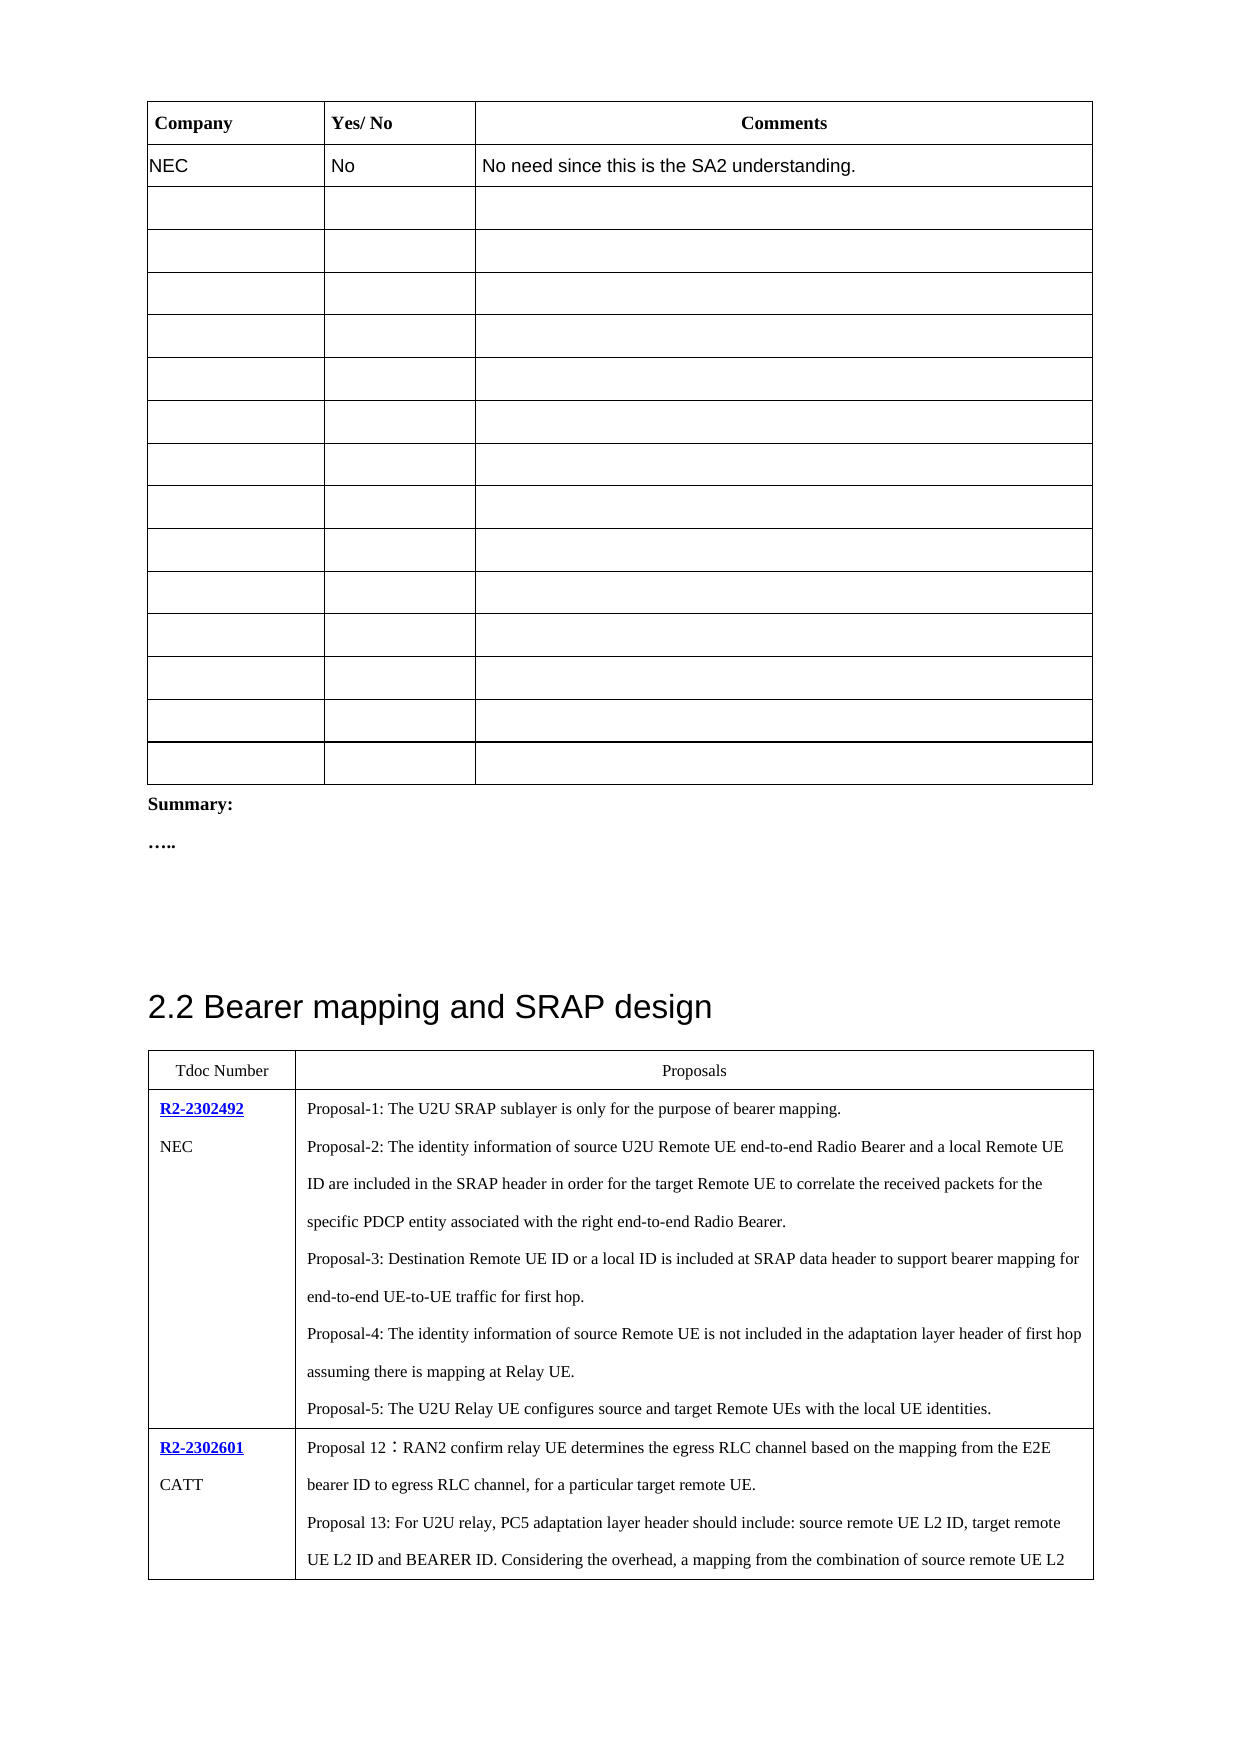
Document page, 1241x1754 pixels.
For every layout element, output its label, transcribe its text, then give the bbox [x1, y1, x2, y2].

table_cell [148, 444, 324, 485]
table_cell [325, 572, 475, 613]
table_cell [476, 572, 1092, 613]
table_cell [476, 614, 1092, 656]
table_header Tdoc Number [149, 1051, 295, 1089]
text ….. [148, 823, 1092, 860]
table_cell [148, 187, 324, 229]
table_cell [148, 700, 324, 741]
table_cell [476, 529, 1092, 571]
text Summary: [148, 785, 1092, 823]
table_cell [325, 529, 475, 571]
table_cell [296, 1429, 1093, 1578]
table_cell [476, 358, 1092, 400]
table_cell [476, 444, 1092, 485]
table_cell [148, 486, 324, 528]
table_cell [148, 273, 324, 314]
table_cell [476, 486, 1092, 528]
table_cell [325, 700, 475, 741]
table_cell [148, 358, 324, 400]
table_cell [325, 273, 475, 314]
table_cell [148, 315, 324, 357]
table_cell [325, 401, 475, 442]
table_cell [148, 572, 324, 613]
table_cell [148, 614, 324, 656]
table_cell [476, 657, 1092, 699]
table_cell [325, 315, 475, 357]
table_cell [325, 230, 475, 272]
table_cell [148, 401, 324, 442]
table_cell NEC [148, 145, 324, 186]
table_cell R2-2302492 NEC [149, 1090, 295, 1427]
table_cell [148, 529, 324, 571]
table_cell [476, 700, 1092, 741]
table_cell [148, 230, 324, 272]
table_cell [476, 401, 1092, 442]
table_cell [476, 187, 1092, 229]
table_cell [325, 444, 475, 485]
table_cell [325, 614, 475, 656]
table_cell [325, 486, 475, 528]
table_cell [476, 273, 1092, 314]
table_cell Proposal-1: The U2U SRAP sublayer is only for the purpose of bearer mapping. Proposal-2: The identity information of source U2U Remote UE end-to-end Radio Bearer and a local Remote UE ID are included in the SRAP header in order for the target Remote UE to correlate the received packets for the specific PDCP entity associated with the right end-to-end Radio Bearer. Proposal-3: Destination Remote UE ID or a local ID is included at SRAP data header to support bearer mapping for end-to-end UE-to-UE traffic for first hop. Proposal-4: The identity information of source Remote UE is not included in the adaptation layer header of first hop assuming there is mapping at Relay UE. Proposal-5: The U2U Relay UE configures source and target Remote UEs with the local UE identities. [296, 1090, 1093, 1427]
table_cell [476, 743, 1092, 784]
table_header Proposals [296, 1051, 1093, 1089]
table_header Company [148, 102, 324, 143]
table_cell [325, 358, 475, 400]
table_cell [148, 743, 324, 784]
table_cell No need since this is the SA2 understanding. [476, 145, 1092, 186]
table_cell [476, 315, 1092, 357]
table_cell No [325, 145, 475, 186]
table_cell [148, 657, 324, 699]
subtitle 2.2 Bearer mapping and SRAP design [148, 969, 1092, 1044]
table_cell [325, 187, 475, 229]
table_cell [476, 230, 1092, 272]
table_cell R2-2302601 CATT [149, 1429, 295, 1578]
table_cell [325, 657, 475, 699]
table_header Comments [476, 102, 1092, 143]
table_cell [325, 743, 475, 784]
table_header Yes/ No [325, 102, 475, 143]
